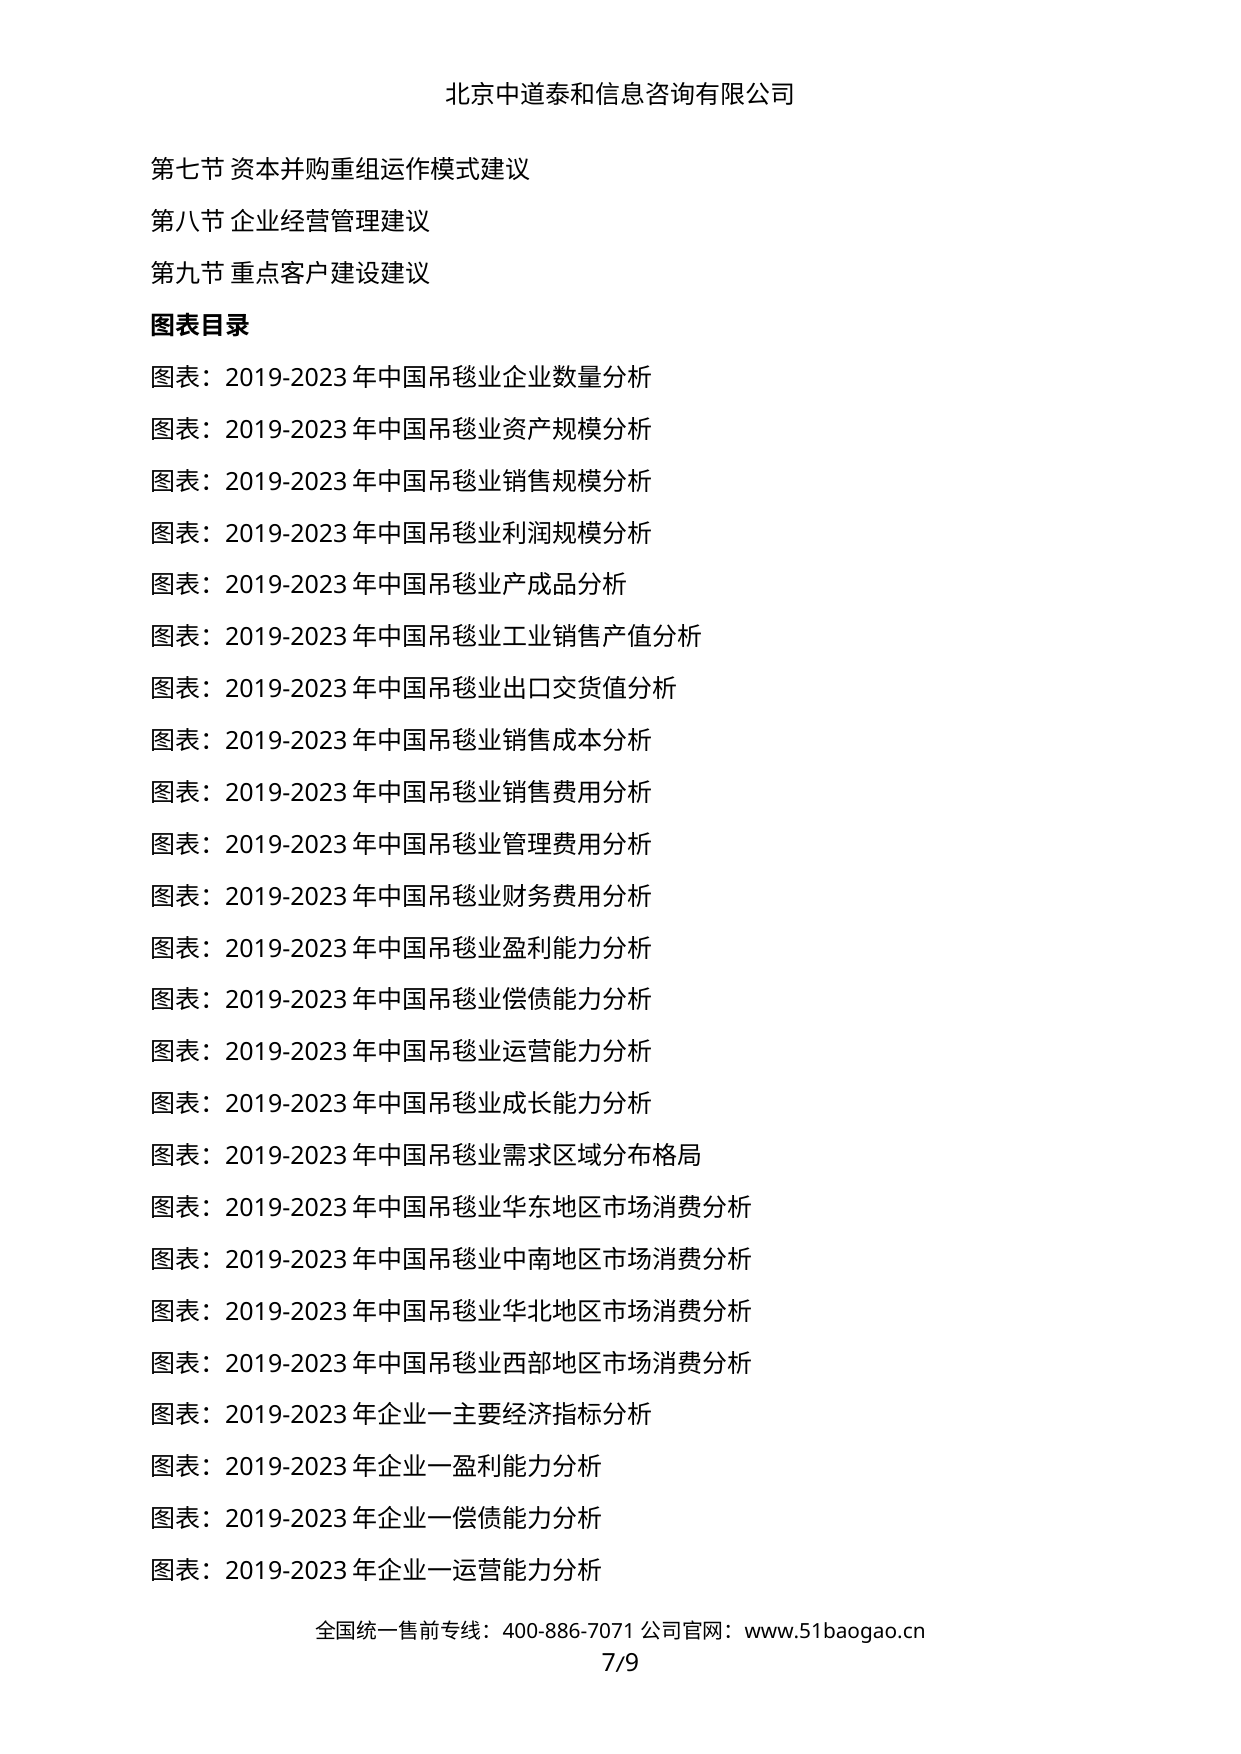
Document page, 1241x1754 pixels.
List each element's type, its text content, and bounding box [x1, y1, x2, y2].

text 图表：2019-2023年企业一盈利能力分析 [150, 1447, 1090, 1483]
text 图表：2019-2023年企业一主要经济指标分析 [150, 1395, 1090, 1431]
text 图表：2019-2023年中国吊毯业销售成本分析 [150, 721, 1090, 757]
text 第九节 重点客户建设建议 [150, 254, 1090, 290]
text 图表：2019-2023年中国吊毯业利润规模分析 [150, 513, 1090, 549]
text 图表：2019-2023年中国吊毯业盈利能力分析 [150, 928, 1090, 964]
text 第八节 企业经营管理建议 [150, 202, 1090, 238]
text 图表：2019-2023年企业一运营能力分析 [150, 1551, 1090, 1587]
text 图表：2019-2023年中国吊毯业西部地区市场消费分析 [150, 1343, 1090, 1379]
text 图表：2019-2023年中国吊毯业产成品分析 [150, 565, 1090, 601]
text 图表：2019-2023年中国吊毯业华北地区市场消费分析 [150, 1291, 1090, 1327]
text 图表：2019-2023年中国吊毯业企业数量分析 [150, 357, 1090, 394]
text 图表：2019-2023年中国吊毯业财务费用分析 [150, 876, 1090, 912]
text 图表：2019-2023年中国吊毯业成长能力分析 [150, 1084, 1090, 1120]
text 图表：2019-2023年中国吊毯业出口交货值分析 [150, 669, 1090, 705]
text 图表：2019-2023年中国吊毯业管理费用分析 [150, 824, 1090, 861]
text 图表：2019-2023年中国吊毯业需求区域分布格局 [150, 1136, 1090, 1172]
text 图表：2019-2023年中国吊毯业偿债能力分析 [150, 980, 1090, 1016]
text 图表目录 [150, 306, 1090, 342]
text 图表：2019-2023年中国吊毯业中南地区市场消费分析 [150, 1239, 1090, 1276]
text 图表：2019-2023年企业一偿债能力分析 [150, 1499, 1090, 1535]
text 图表：2019-2023年中国吊毯业华东地区市场消费分析 [150, 1187, 1090, 1224]
text 图表：2019-2023年中国吊毯业资产规模分析 [150, 409, 1090, 446]
text 图表：2019-2023年中国吊毯业工业销售产值分析 [150, 617, 1090, 653]
text 图表：2019-2023年中国吊毯业销售费用分析 [150, 772, 1090, 809]
text 图表：2019-2023年中国吊毯业运营能力分析 [150, 1032, 1090, 1068]
text 第七节 资本并购重组运作模式建议 [150, 150, 1090, 186]
text 图表：2019-2023年中国吊毯业销售规模分析 [150, 461, 1090, 497]
